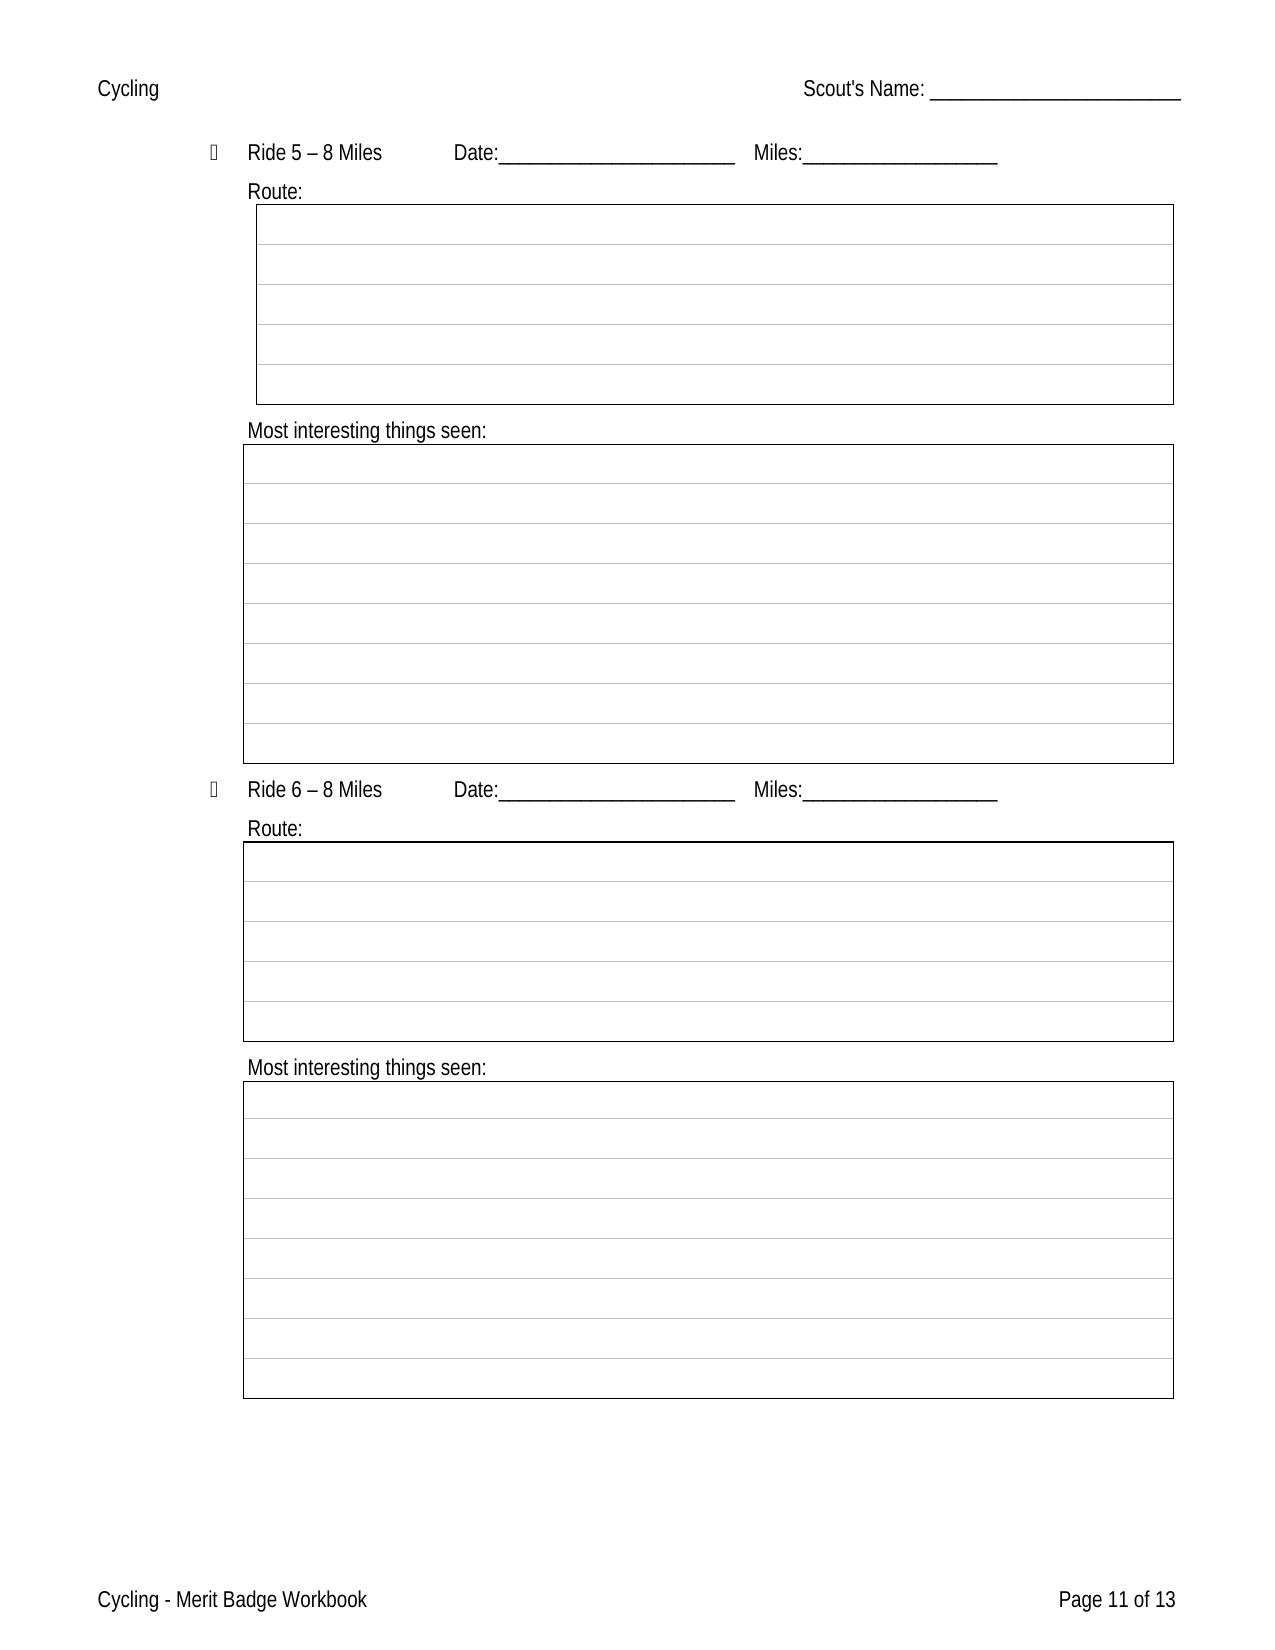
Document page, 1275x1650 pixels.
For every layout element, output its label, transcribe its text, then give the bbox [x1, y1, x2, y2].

table_cell [244, 604, 1173, 643]
table_cell [244, 644, 1173, 683]
table_cell [244, 484, 1173, 523]
text Ride 6 – 8 Miles Date: Miles: [210, 776, 1177, 802]
table_header [244, 1082, 1173, 1118]
table_cell [244, 1239, 1173, 1278]
table_cell [244, 962, 1173, 1001]
table_header [257, 205, 1173, 244]
table_cell [244, 882, 1173, 921]
table_cell [244, 724, 1173, 763]
table_cell [257, 245, 1173, 284]
table_cell [244, 1279, 1173, 1318]
table_cell [244, 1319, 1173, 1358]
table_cell [257, 285, 1173, 324]
table_cell [244, 684, 1173, 723]
table_cell [244, 1359, 1173, 1398]
table_cell [244, 1002, 1173, 1041]
table_cell [244, 564, 1173, 603]
text Ride 5 – 8 Miles Date: Miles: [210, 139, 1177, 165]
table_header [244, 843, 1173, 881]
table_cell [244, 1159, 1173, 1198]
table_cell [244, 524, 1173, 563]
text Most interesting things seen: [247, 417, 1177, 443]
text Most interesting things seen: [247, 1054, 1177, 1081]
table_header [244, 445, 1173, 483]
table_cell [257, 365, 1173, 403]
table_cell [244, 1119, 1173, 1158]
table_cell [257, 325, 1173, 364]
table_cell [244, 1199, 1173, 1238]
text Route: [247, 815, 1177, 841]
text Route: [247, 178, 1177, 204]
table_cell [244, 922, 1173, 961]
